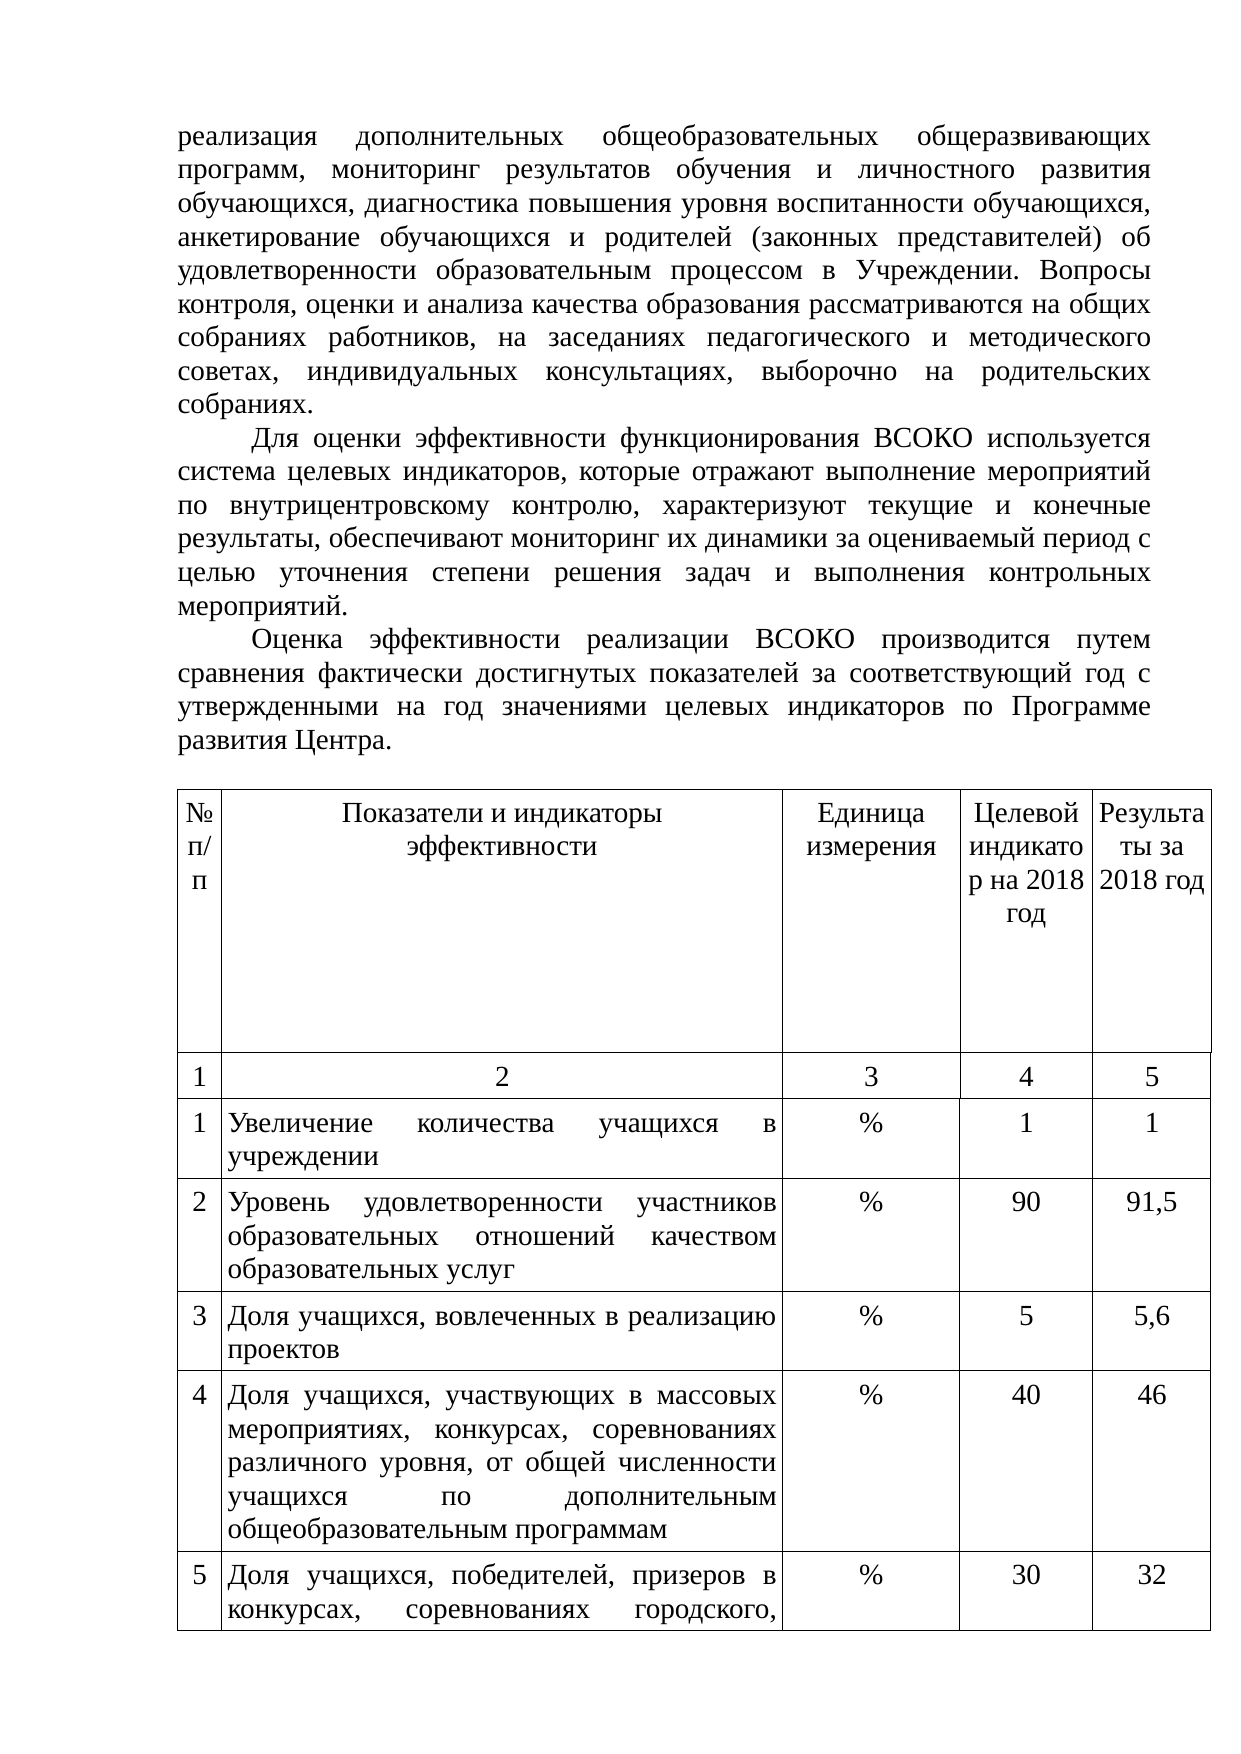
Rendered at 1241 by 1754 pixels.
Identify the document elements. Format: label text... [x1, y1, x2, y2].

table_cell % [783, 1099, 959, 1178]
table_cell 90 [960, 1179, 1092, 1291]
table_cell % [783, 1179, 959, 1291]
table_cell 4 [961, 1053, 1092, 1098]
table_cell 5,6 [1093, 1292, 1210, 1370]
table_cell 46 [1093, 1371, 1210, 1551]
table_cell 2 [178, 1179, 221, 1291]
table_cell Доля учащихся, участвующих в массовых мероприятиях, конкурсах, соревнованиях различного уровня, от общей численности учащихся по дополнительным общеобразовательным программам [222, 1371, 782, 1551]
table_cell Доля учащихся, вовлеченных в реализацию проектов [222, 1292, 782, 1370]
table_cell 32 [1093, 1552, 1210, 1630]
table_cell 1 [178, 1053, 221, 1098]
table_cell 3 [783, 1053, 960, 1098]
text Оценка эффективности реализации ВСОКО производится путем сравнения фактически достигнутых показателей за соответствующий год с утвержденными на год значениями целевых индикаторов по Программе развития Центра. [177, 621, 1152, 755]
table_cell 40 [960, 1371, 1092, 1551]
table_cell 5 [178, 1552, 221, 1630]
table_cell 5 [1093, 1053, 1210, 1098]
table_cell 2 [222, 1053, 782, 1098]
table_cell Увеличение количества учащихся в учреждении [222, 1099, 782, 1178]
table_header Единица измерения [783, 790, 960, 1052]
table_cell 5 [960, 1292, 1092, 1370]
table_cell 30 [960, 1552, 1092, 1630]
table_header Результаты за 2018 год [1093, 790, 1211, 1052]
table_cell 1 [960, 1099, 1092, 1178]
table_cell % [783, 1552, 959, 1630]
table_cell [222, 1552, 782, 1630]
table_cell 3 [178, 1292, 221, 1370]
table_cell 1 [178, 1099, 221, 1178]
table_header Целевой индикатор на 2018 год [961, 790, 1092, 1052]
table_cell Уровень удовлетворенности участников образовательных отношений качеством образовательных услуг [222, 1179, 782, 1291]
table_cell % [783, 1371, 959, 1551]
text Для оценки эффективности функционирования ВСОКО используется система целевых индикаторов, которые отражают выполнение мероприятий по внутрицентровскому контролю, характеризуют текущие и конечные результаты, обеспечивают мониторинг их динамики за оцениваемый период с целью уточнения степени решения задач и выполнения контрольных мероприятий. [177, 420, 1152, 621]
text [177, 118, 1152, 420]
table_cell % [783, 1292, 959, 1370]
table_cell 4 [178, 1371, 221, 1551]
table_cell 1 [1093, 1099, 1210, 1178]
table_header № п/п [178, 790, 221, 1052]
table_header Показатели и индикаторы эффективности [222, 790, 782, 1052]
table_cell 91,5 [1093, 1179, 1210, 1291]
